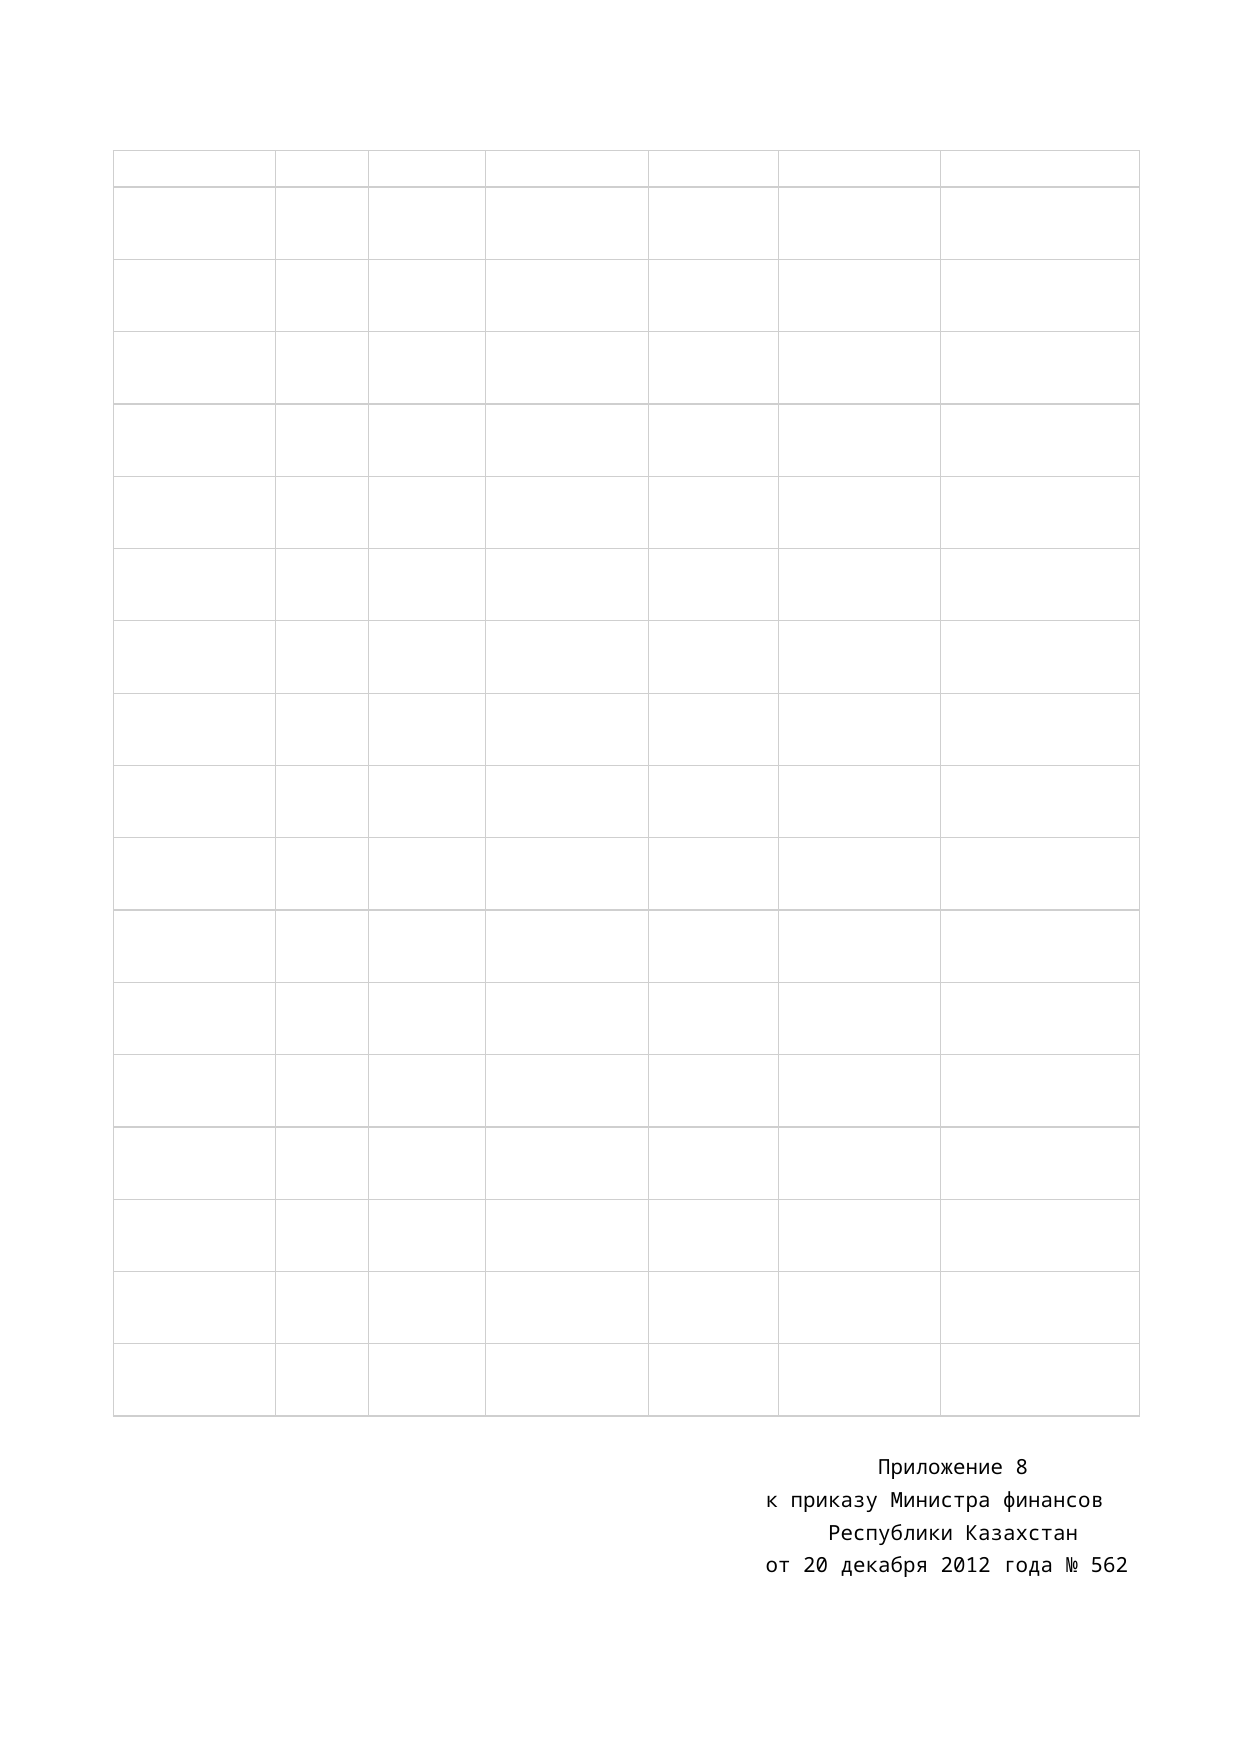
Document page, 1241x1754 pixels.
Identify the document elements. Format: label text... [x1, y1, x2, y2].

table_cell [486, 188, 648, 259]
table_cell [649, 549, 778, 620]
table_cell [276, 1272, 368, 1343]
table_cell [276, 911, 368, 982]
table_cell [369, 477, 485, 548]
table_cell [649, 911, 778, 982]
table_cell [369, 549, 485, 620]
table_cell [369, 188, 485, 259]
table_cell [486, 621, 648, 692]
table_cell [369, 766, 485, 837]
table_cell [779, 260, 940, 331]
table_cell [276, 549, 368, 620]
table_cell [779, 1344, 940, 1415]
table_cell [114, 332, 275, 403]
table_cell [779, 1272, 940, 1343]
table_cell [114, 983, 275, 1054]
table_cell [941, 1200, 1139, 1271]
table_cell [369, 1200, 485, 1271]
table_cell [649, 151, 778, 186]
table_cell [114, 549, 275, 620]
table_cell [369, 838, 485, 909]
table_cell [486, 911, 648, 982]
table_cell [114, 405, 275, 476]
table_cell [486, 838, 648, 909]
table_cell [649, 405, 778, 476]
table_cell [276, 477, 368, 548]
table_cell [486, 983, 648, 1054]
table_cell [369, 1272, 485, 1343]
table_cell [941, 151, 1139, 186]
table_cell [276, 838, 368, 909]
table_cell [276, 1344, 368, 1415]
table_cell [114, 911, 275, 982]
table_cell [369, 694, 485, 765]
table_cell [779, 911, 940, 982]
table_cell [779, 838, 940, 909]
table_cell [114, 151, 275, 186]
table_cell [114, 838, 275, 909]
table_cell [114, 188, 275, 259]
table_cell [941, 1128, 1139, 1198]
table_cell [779, 332, 940, 403]
table_cell [369, 260, 485, 331]
table_cell [486, 1128, 648, 1198]
table_cell [941, 405, 1139, 476]
table_cell [941, 477, 1139, 548]
table_cell [486, 332, 648, 403]
table_cell [276, 260, 368, 331]
table_cell [276, 332, 368, 403]
table_cell [779, 151, 940, 186]
table_cell [369, 1344, 485, 1415]
table_cell [649, 477, 778, 548]
table_cell [941, 549, 1139, 620]
table_cell [114, 1128, 275, 1198]
table_cell [649, 1200, 778, 1271]
table_cell [779, 188, 940, 259]
table_cell [779, 694, 940, 765]
table_cell [369, 983, 485, 1054]
table_cell [649, 1272, 778, 1343]
table_cell [649, 260, 778, 331]
table_cell [779, 1200, 940, 1271]
table_cell [486, 1344, 648, 1415]
table_cell [114, 1344, 275, 1415]
table_cell [369, 1128, 485, 1198]
table_cell [779, 621, 940, 692]
table_cell [369, 621, 485, 692]
table_cell [779, 983, 940, 1054]
text Приложение 8 к приказу Министра финансов Республики Казахстан от 20 декабря 2012 года № 562 [112, 1452, 1128, 1579]
table_cell [276, 694, 368, 765]
table_cell [649, 1055, 778, 1126]
table_cell [779, 405, 940, 476]
table_cell [486, 477, 648, 548]
table_cell [369, 151, 485, 186]
table_cell [114, 260, 275, 331]
table_cell [276, 405, 368, 476]
table_cell [369, 1055, 485, 1126]
table_cell [369, 332, 485, 403]
table_cell [276, 621, 368, 692]
table_cell [649, 1128, 778, 1198]
table_cell [941, 1055, 1139, 1126]
table_cell [649, 621, 778, 692]
table_cell [649, 188, 778, 259]
table_cell [276, 766, 368, 837]
table_cell [276, 1128, 368, 1198]
table_cell [276, 151, 368, 186]
table_cell [114, 1055, 275, 1126]
table_cell [486, 405, 648, 476]
table_cell [114, 694, 275, 765]
table_cell [941, 260, 1139, 331]
table_cell [779, 1128, 940, 1198]
table_cell [941, 766, 1139, 837]
table_cell [486, 260, 648, 331]
table_cell [114, 1200, 275, 1271]
table_cell [276, 1055, 368, 1126]
table_cell [941, 911, 1139, 982]
table_cell [114, 477, 275, 548]
table_cell [486, 1272, 648, 1343]
table_cell [486, 766, 648, 837]
table_cell [649, 1344, 778, 1415]
table_cell [649, 694, 778, 765]
table_cell [486, 694, 648, 765]
table_cell [941, 983, 1139, 1054]
table_cell [369, 405, 485, 476]
table_cell [649, 766, 778, 837]
table_cell [779, 766, 940, 837]
table_cell [276, 188, 368, 259]
table_cell [114, 621, 275, 692]
table_cell [114, 766, 275, 837]
table_cell [941, 694, 1139, 765]
table_cell [941, 838, 1139, 909]
table_cell [941, 621, 1139, 692]
table_cell [779, 477, 940, 548]
table_cell [276, 1200, 368, 1271]
table_cell [941, 1344, 1139, 1415]
table_cell [486, 1200, 648, 1271]
table_cell [276, 983, 368, 1054]
table_cell [779, 549, 940, 620]
table_cell [486, 151, 648, 186]
table_cell [114, 1272, 275, 1343]
table_cell [941, 332, 1139, 403]
table_cell [649, 838, 778, 909]
table_cell [486, 549, 648, 620]
table_cell [369, 911, 485, 982]
table_cell [649, 332, 778, 403]
table_cell [941, 1272, 1139, 1343]
table_cell [779, 1055, 940, 1126]
table_cell [941, 188, 1139, 259]
table_cell [486, 1055, 648, 1126]
table_cell [649, 983, 778, 1054]
